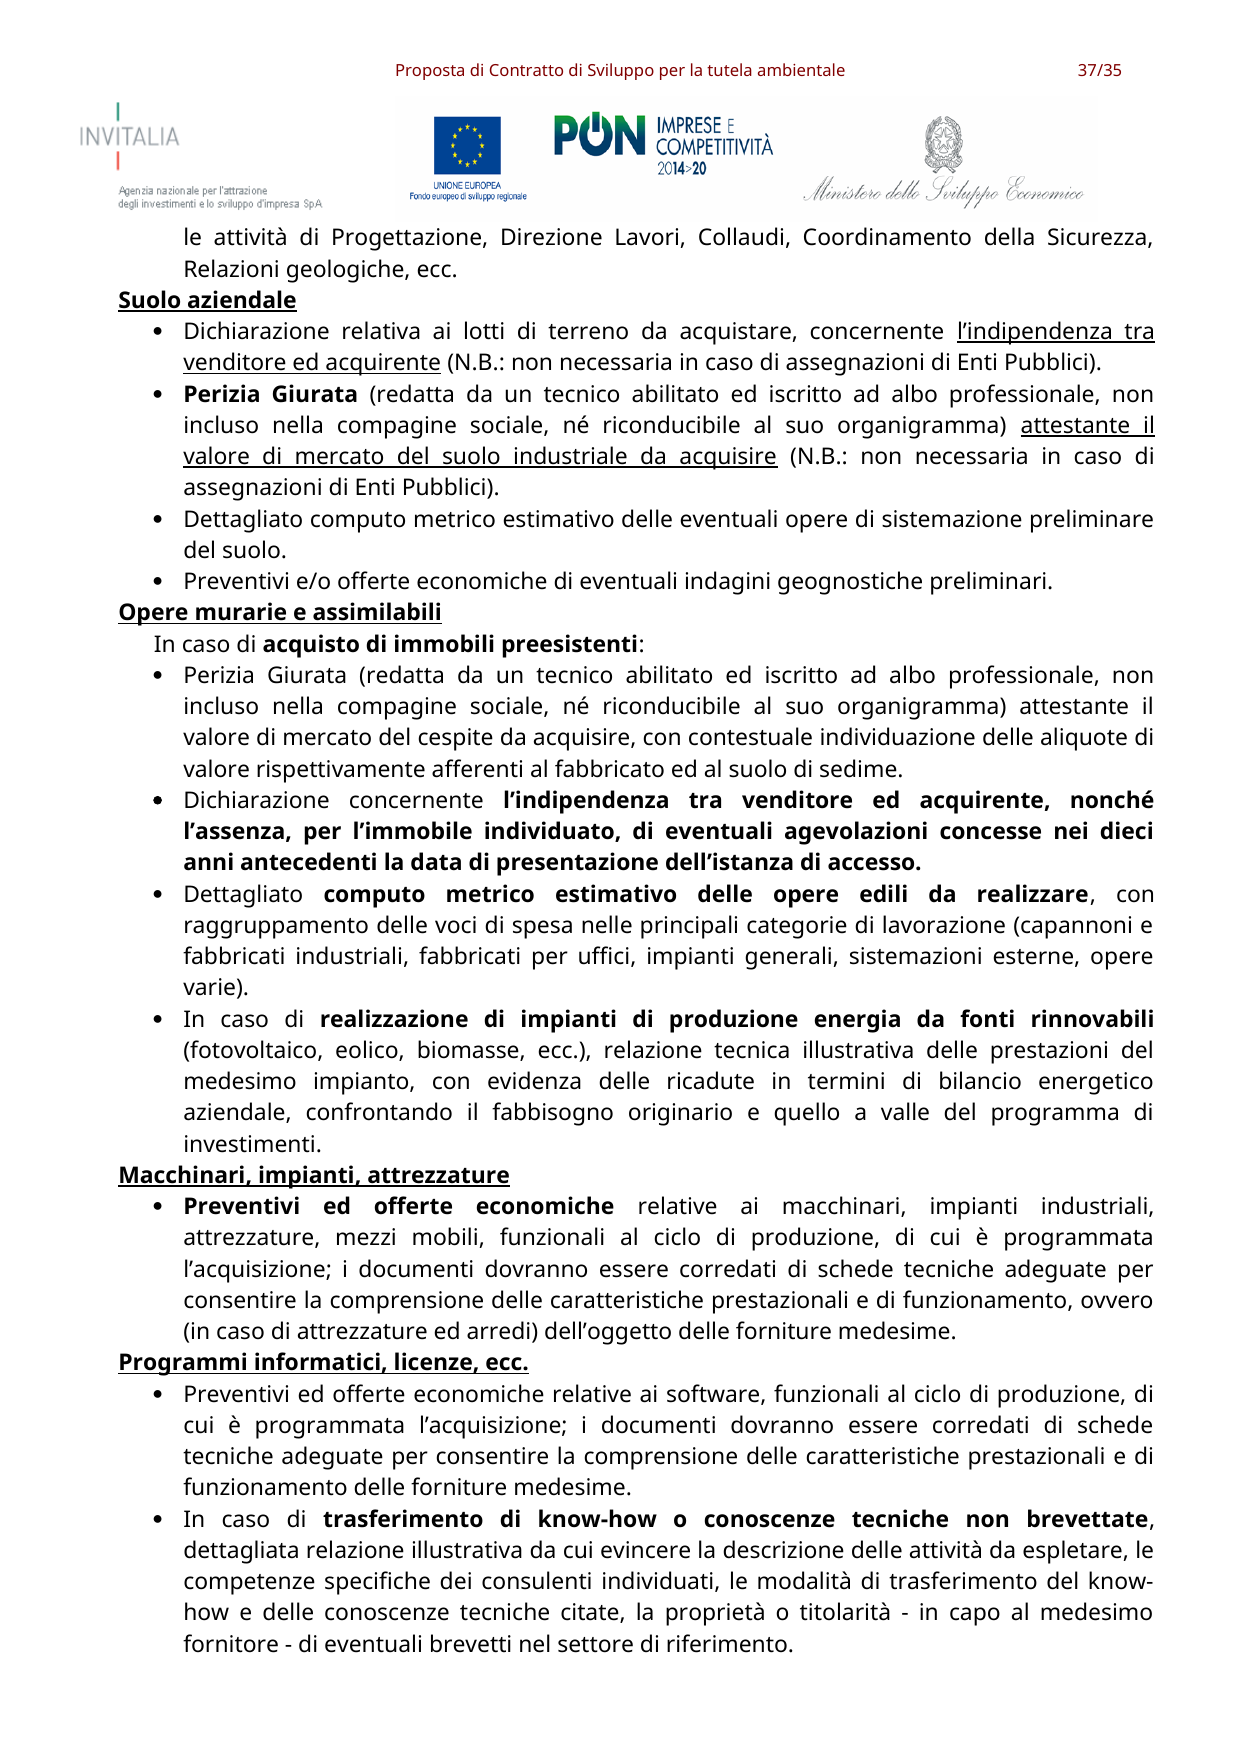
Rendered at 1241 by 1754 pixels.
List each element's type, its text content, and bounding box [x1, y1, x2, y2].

picture [59, 81, 333, 222]
picture [395, 96, 1099, 222]
